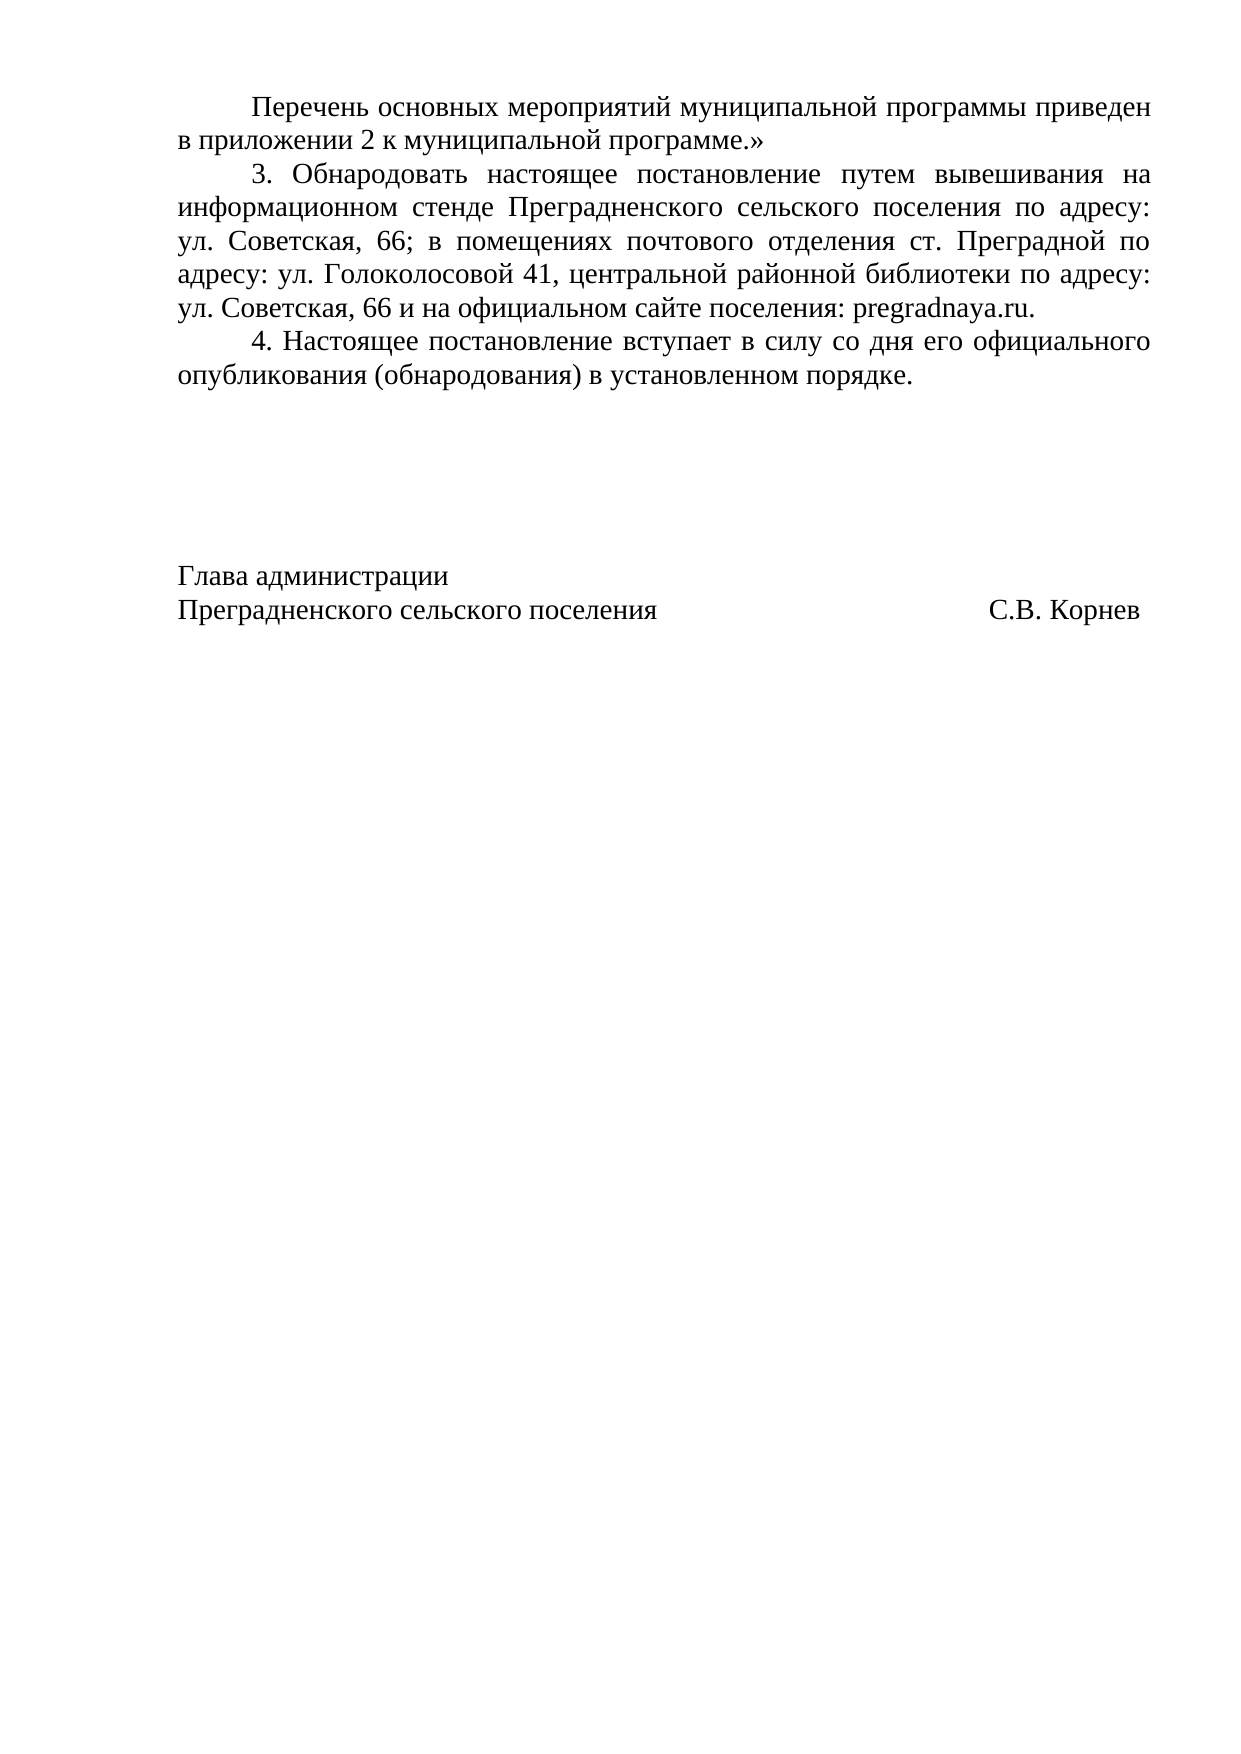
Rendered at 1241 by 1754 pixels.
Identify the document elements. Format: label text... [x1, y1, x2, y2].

text 3. Обнародовать настоящее постановление путем вывешивания на информационном стенде Преградненского сельского поселения по адресу: ул. Советская, 66; в помещениях почтового отделения ст. Преградной по адресу: ул. Голоколосовой 41, центральной районной библиотеки по адресу: ул. Советская, 66 и на официальном сайте поселения: pregradnaya.ru. [177, 156, 1152, 323]
text 4. Настоящее постановление вступает в силу со дня его официального опубликования (обнародования) в установленном порядке. [177, 323, 1152, 391]
text Глава администрации [177, 558, 1152, 592]
text Перечень основных мероприятий муниципальной программы приведен в приложении 2 к муниципальной программе.» [177, 89, 1152, 156]
text Преградненского сельского поселения С.В. Корнев [177, 592, 1152, 625]
